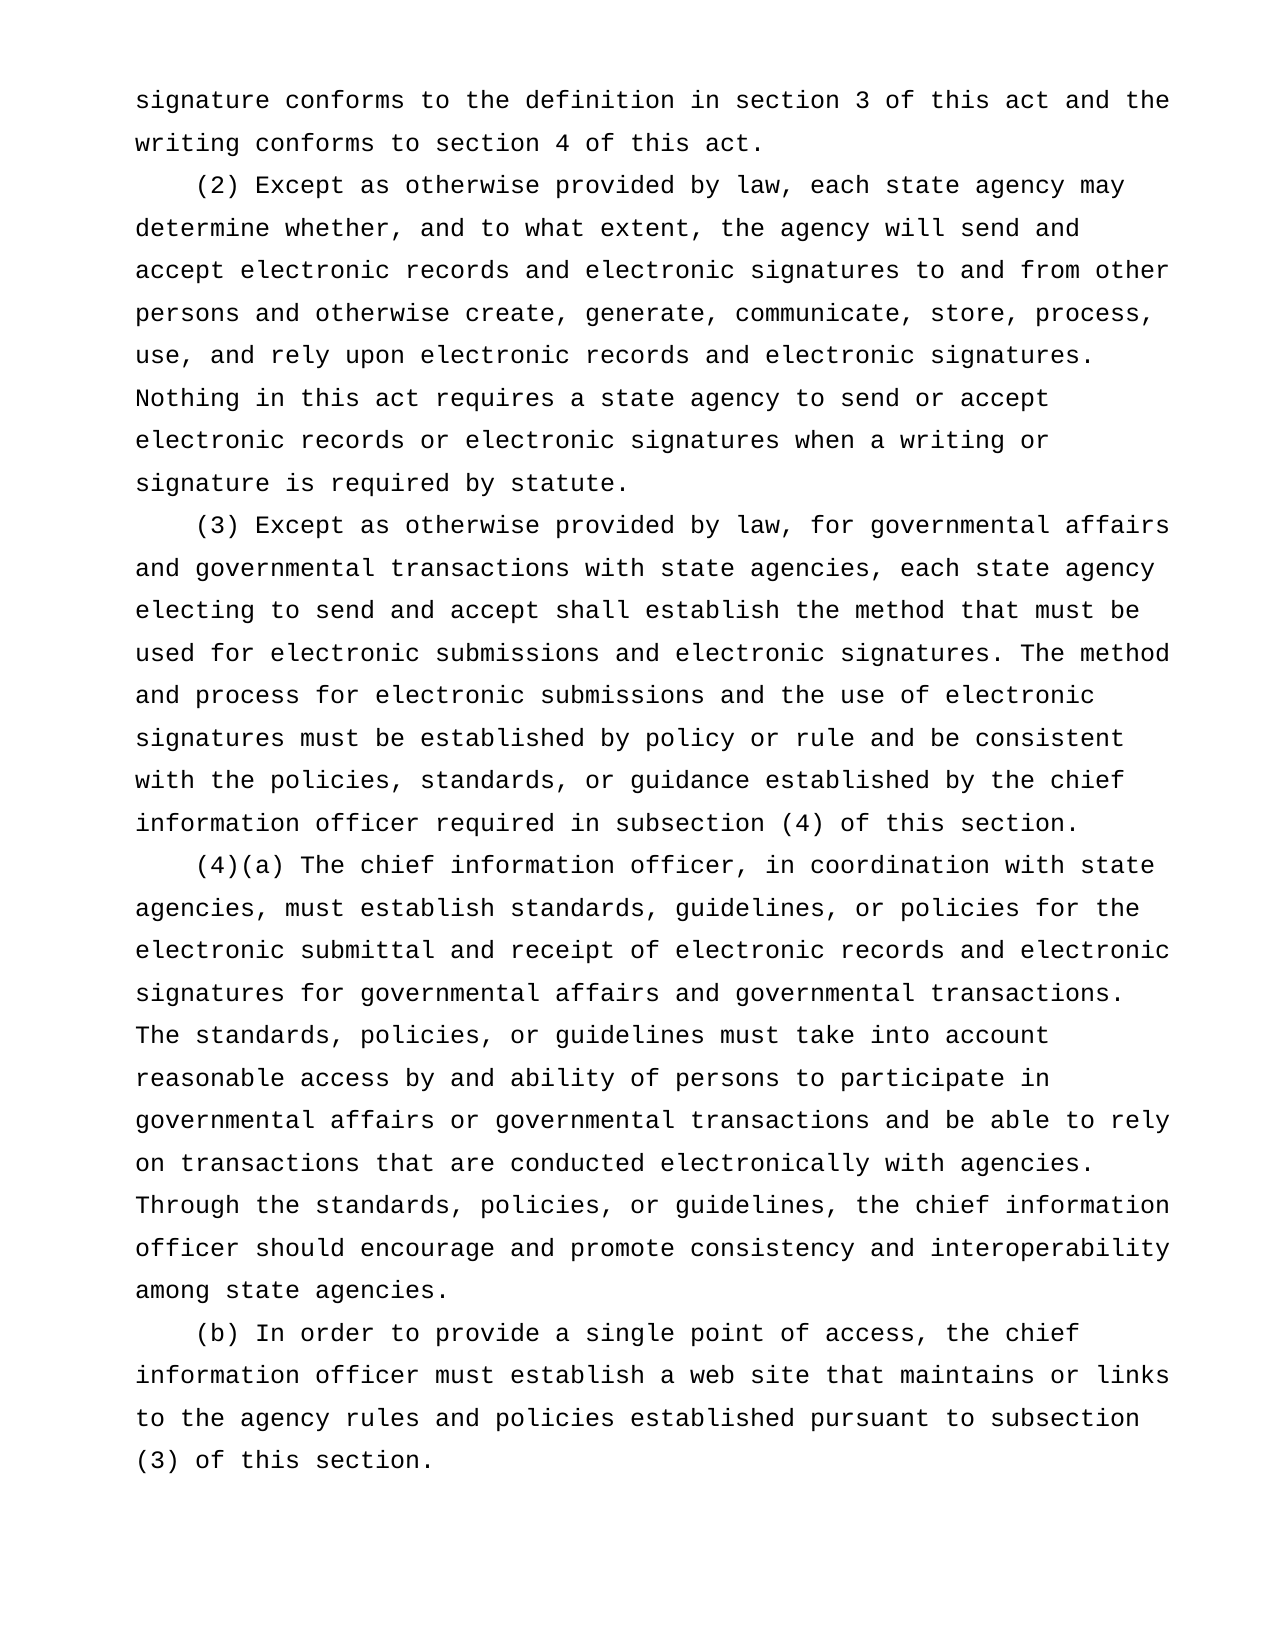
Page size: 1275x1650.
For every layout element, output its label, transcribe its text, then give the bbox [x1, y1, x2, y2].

text (3) Except as otherwise provided by law, for governmental affairs and governmental transactions with state agencies, each state agency electing to send and accept shall establish the method that must be used for electronic submissions and electronic signatures. The method and process for electronic submissions and the use of electronic signatures must be established by policy or rule and be consistent with the policies, standards, or guidance established by the chief information officer required in subsection (4) of this section. [135, 500, 1170, 840]
text (2) Except as otherwise provided by law, each state agency may determine whether, and to what extent, the agency will send and accept electronic records and electronic signatures to and from other persons and otherwise create, generate, communicate, store, process, use, and rely upon electronic records and electronic signatures. Nothing in this act requires a state agency to send or accept electronic records or electronic signatures when a writing or signature is required by statute. [135, 160, 1170, 500]
text (4)(a) The chief information officer, in coordination with state agencies, must establish standards, guidelines, or policies for the electronic submittal and receipt of electronic records and electronic signatures for governmental affairs and governmental transactions. The standards, policies, or guidelines must take into account reasonable access by and ability of persons to participate in governmental affairs or governmental transactions and be able to rely on transactions that are conducted electronically with agencies. Through the standards, policies, or guidelines, the chief information officer should encourage and promote consistency and interoperability among state agencies. [135, 840, 1170, 1307]
text (b) In order to provide a single point of access, the chief information officer must establish a web site that maintains or links to the agency rules and policies established pursuant to subsection (3) of this section. [135, 1307, 1170, 1477]
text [135, 75, 1170, 160]
